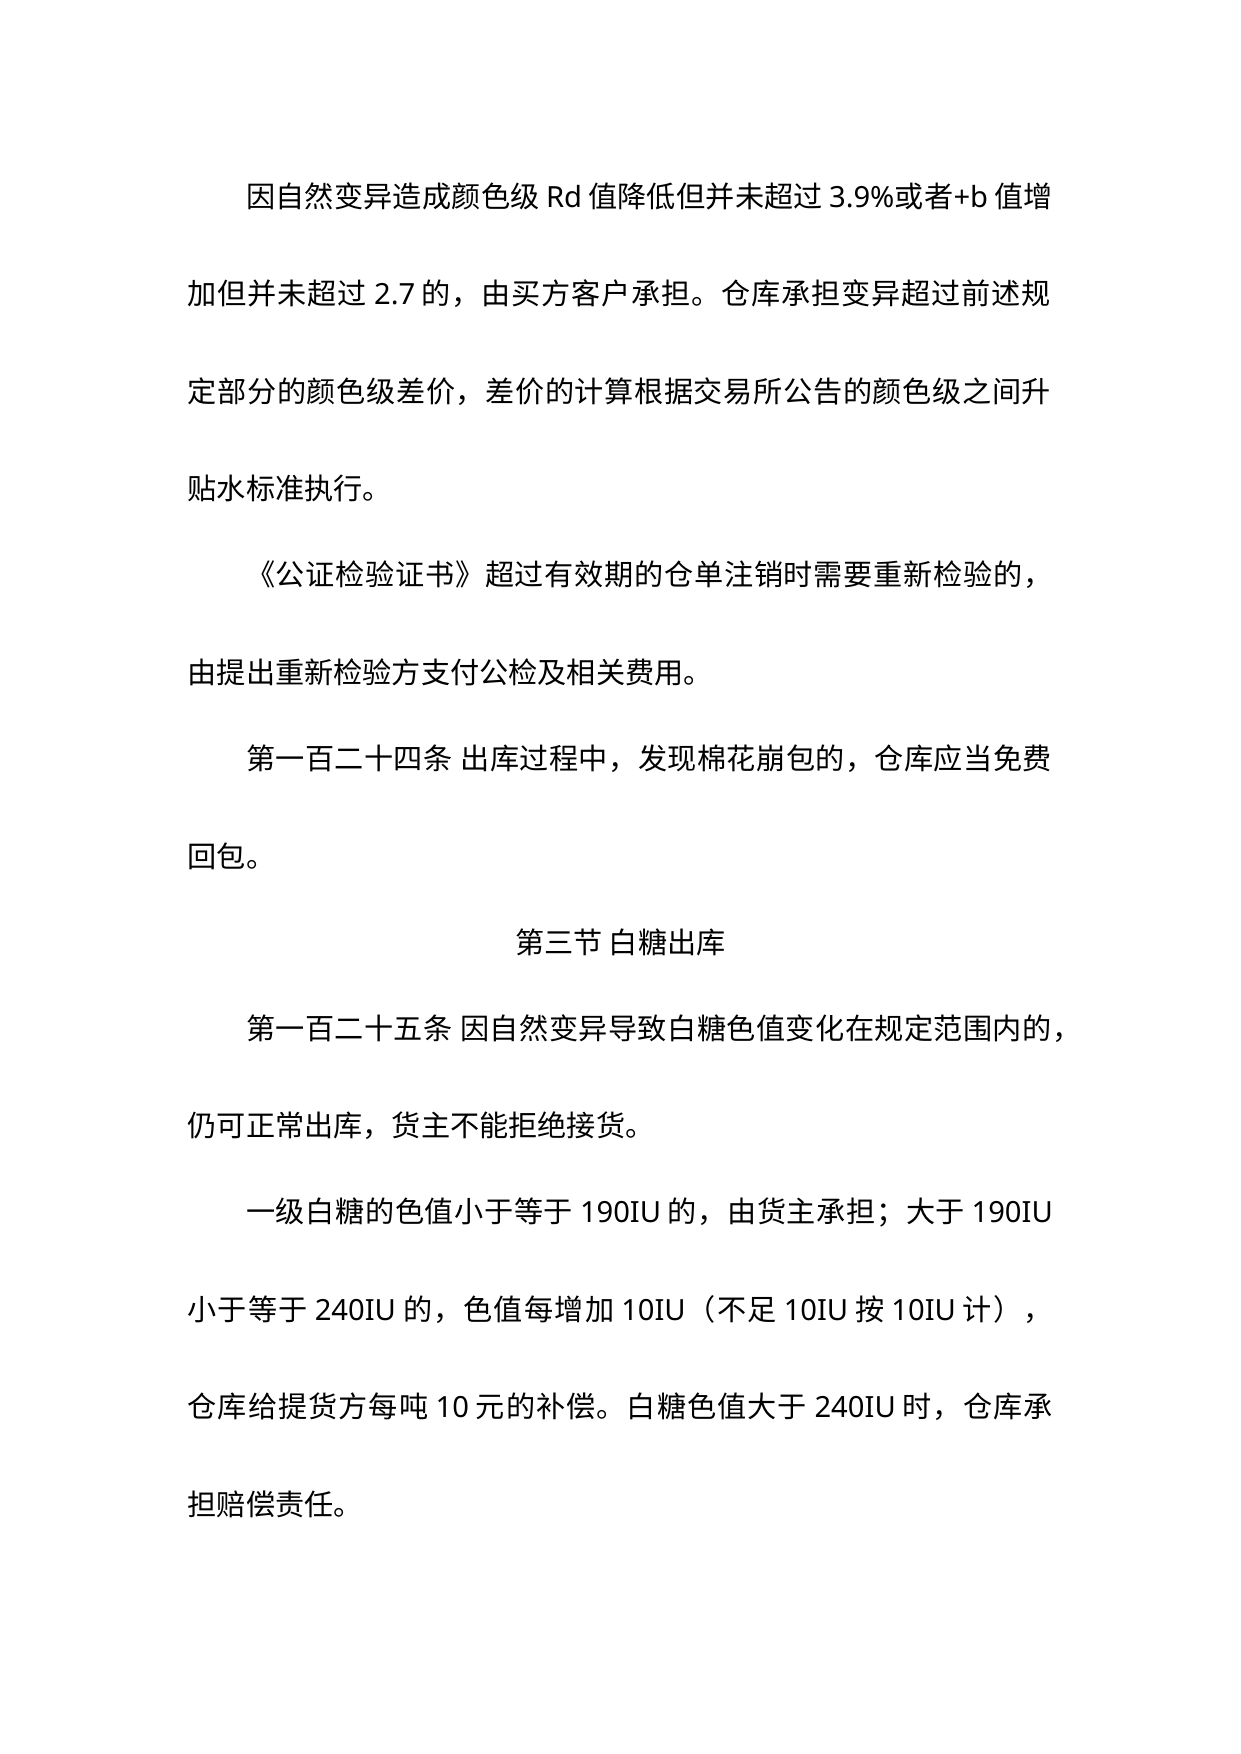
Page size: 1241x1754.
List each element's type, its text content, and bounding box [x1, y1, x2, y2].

text 第一百二十四条 出库过程中，发现棉花崩包的，仓库应当免费回包。 [187, 724, 1053, 887]
text 一级白糖的色值小于等于190IU的，由货主承担；大于190IU小于等于240IU的，色值每增加10IU（不足10IU按10IU计），仓库给提货方每吨10元的补偿。白糖色值大于240IU时，仓库承担赔偿责任。 [187, 1178, 1053, 1535]
text 《公证检验证书》超过有效期的仓单注销时需要重新检验的，由提出重新检验方支付公检及相关费用。 [187, 541, 1053, 703]
text 因自然变异造成颜色级Rd值降低但并未超过3.9%或者+b值增加但并未超过2.7的，由买方客户承担。仓库承担变异超过前述规定部分的颜色级差价，差价的计算根据交易所公告的颜色级之间升贴水标准执行。 [187, 162, 1053, 519]
text 第三节 白糖出库 [187, 908, 1053, 973]
text 第一百二十五条 因自然变异导致白糖色值变化在规定范围内的，仍可正常出库，货主不能拒绝接货。 [187, 994, 1053, 1157]
